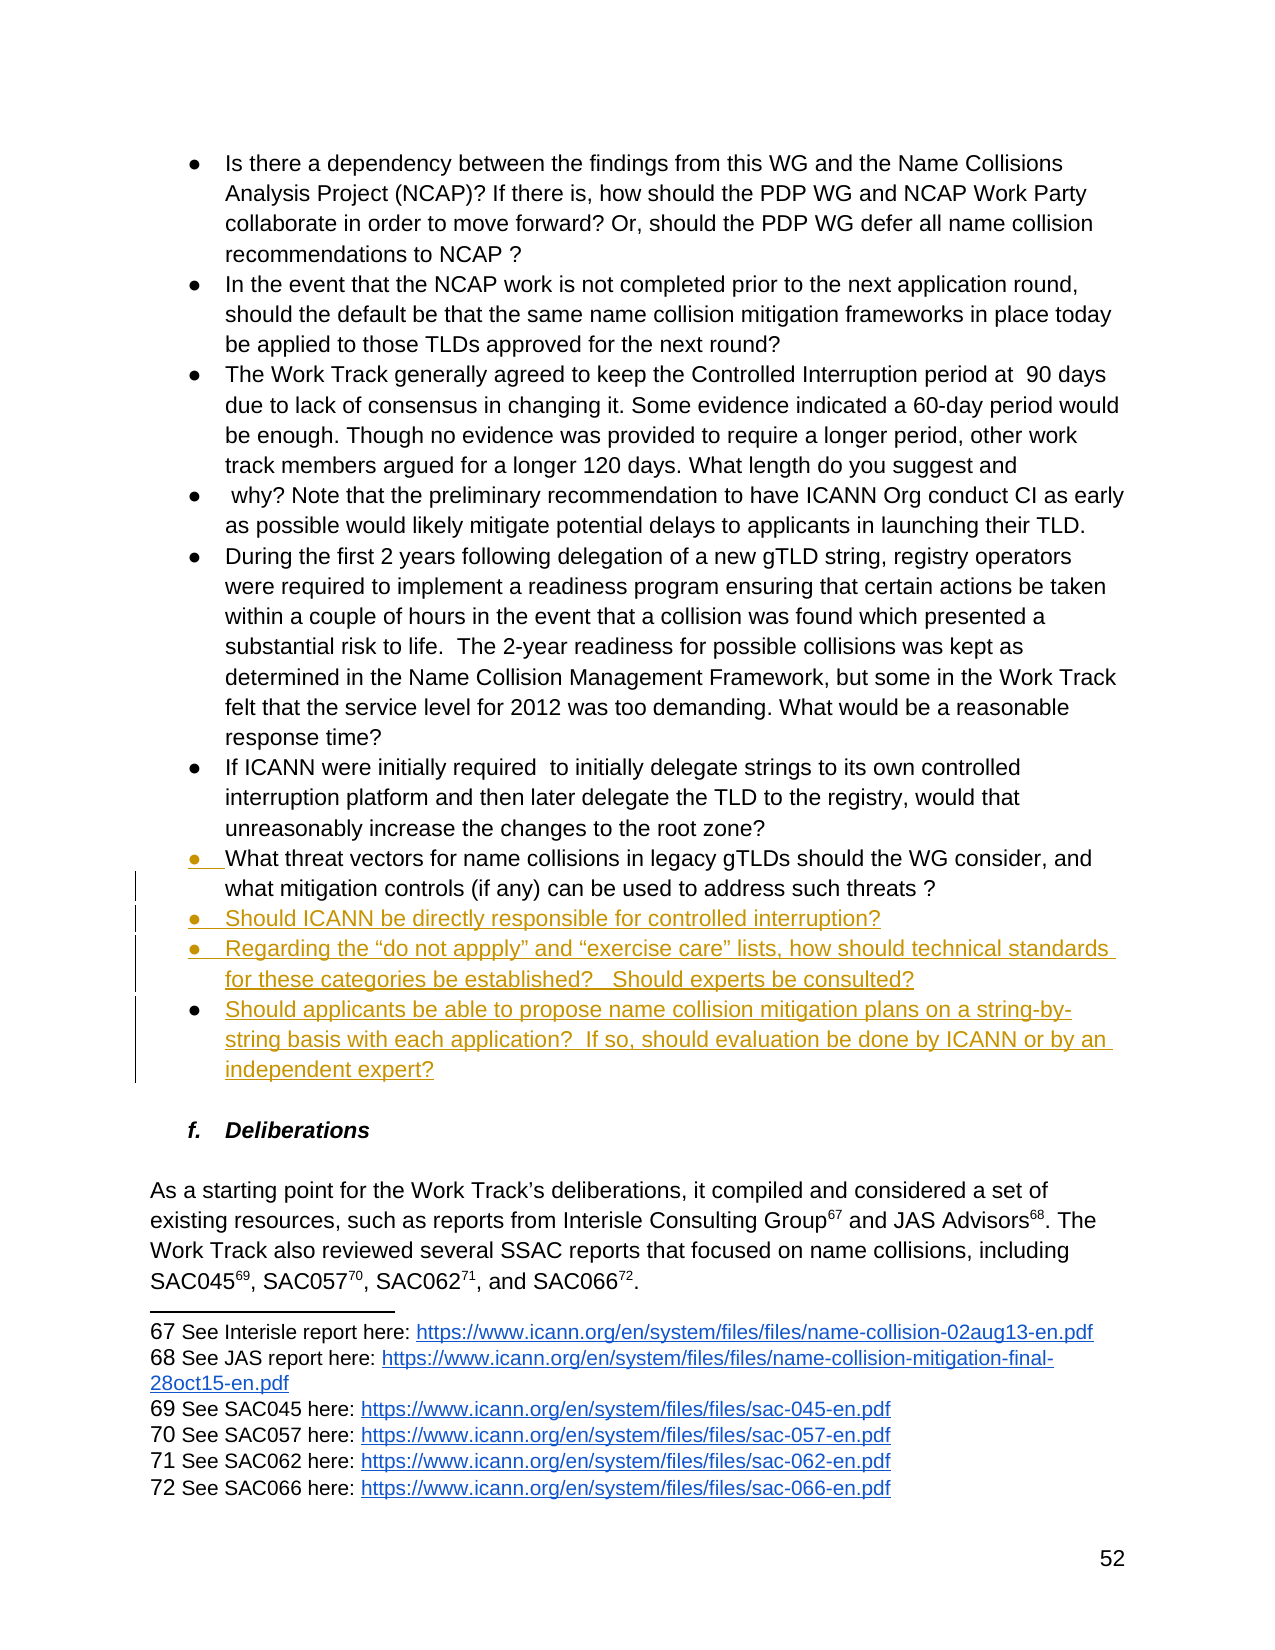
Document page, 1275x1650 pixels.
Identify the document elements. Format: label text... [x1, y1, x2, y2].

list If ICANN were initially required to initially delegate strings to its own controlled interruption platform and then later delegate the TLD to the registry, would that unreasonably increase the changes to the root zone? [187, 754, 1125, 841]
list Is there a dependency between the findings from this WG and the Name Collisions Analysis Project (NCAP)? If there is, how should the PDP WG and NCAP Work Party collaborate in order to move forward? Or, should the PDP WG defer all name collision recommendations to NCAP ? [187, 150, 1125, 267]
list Deliberations [187, 1117, 1125, 1143]
list The Work Track generally agreed to keep the Controlled Interruption period at 90 days due to lack of consensus in changing it. Some evidence indicated a 60-day period would be enough. Though no evidence was provided to require a longer period, other work track members argued for a longer 120 days. What length do you suggest and [187, 361, 1125, 478]
text As a starting point for the Work Track’s deliberations, it compiled and considered a set of existing resources, such as reports from Interisle Consulting Group and JAS Advisors. The Work Track also reviewed several SSAC reports that focused on name collisions, including SAC045, SAC057, SAC062, and SAC066. [150, 1177, 1125, 1294]
list why? Note that the preliminary recommendation to have ICANN Org conduct CI as early as possible would likely mitigate potential delays to applicants in launching their TLD. [187, 482, 1125, 539]
list During the first 2 years following delegation of a new gTLD string, registry operators were required to implement a readiness program ensuring that certain actions be taken within a couple of hours in the event that a collision was found which presented a substantial risk to life. The 2-year readiness for possible collisions was kept as determined in the Name Collision Management Framework, but some in the Work Track felt that the service level for 2012 was too demanding. What would be a reasonable response time? [187, 543, 1125, 750]
list In the event that the NCAP work is not completed prior to the next application round, should the default be that the same name collision mitigation frameworks in place today be applied to those TLDs approved for the next round? [187, 271, 1125, 358]
list What threat vectors for name collisions in legacy gTLDs should the WG consider, and what mitigation controls (if any) can be used to address such threats ? [187, 845, 1125, 901]
